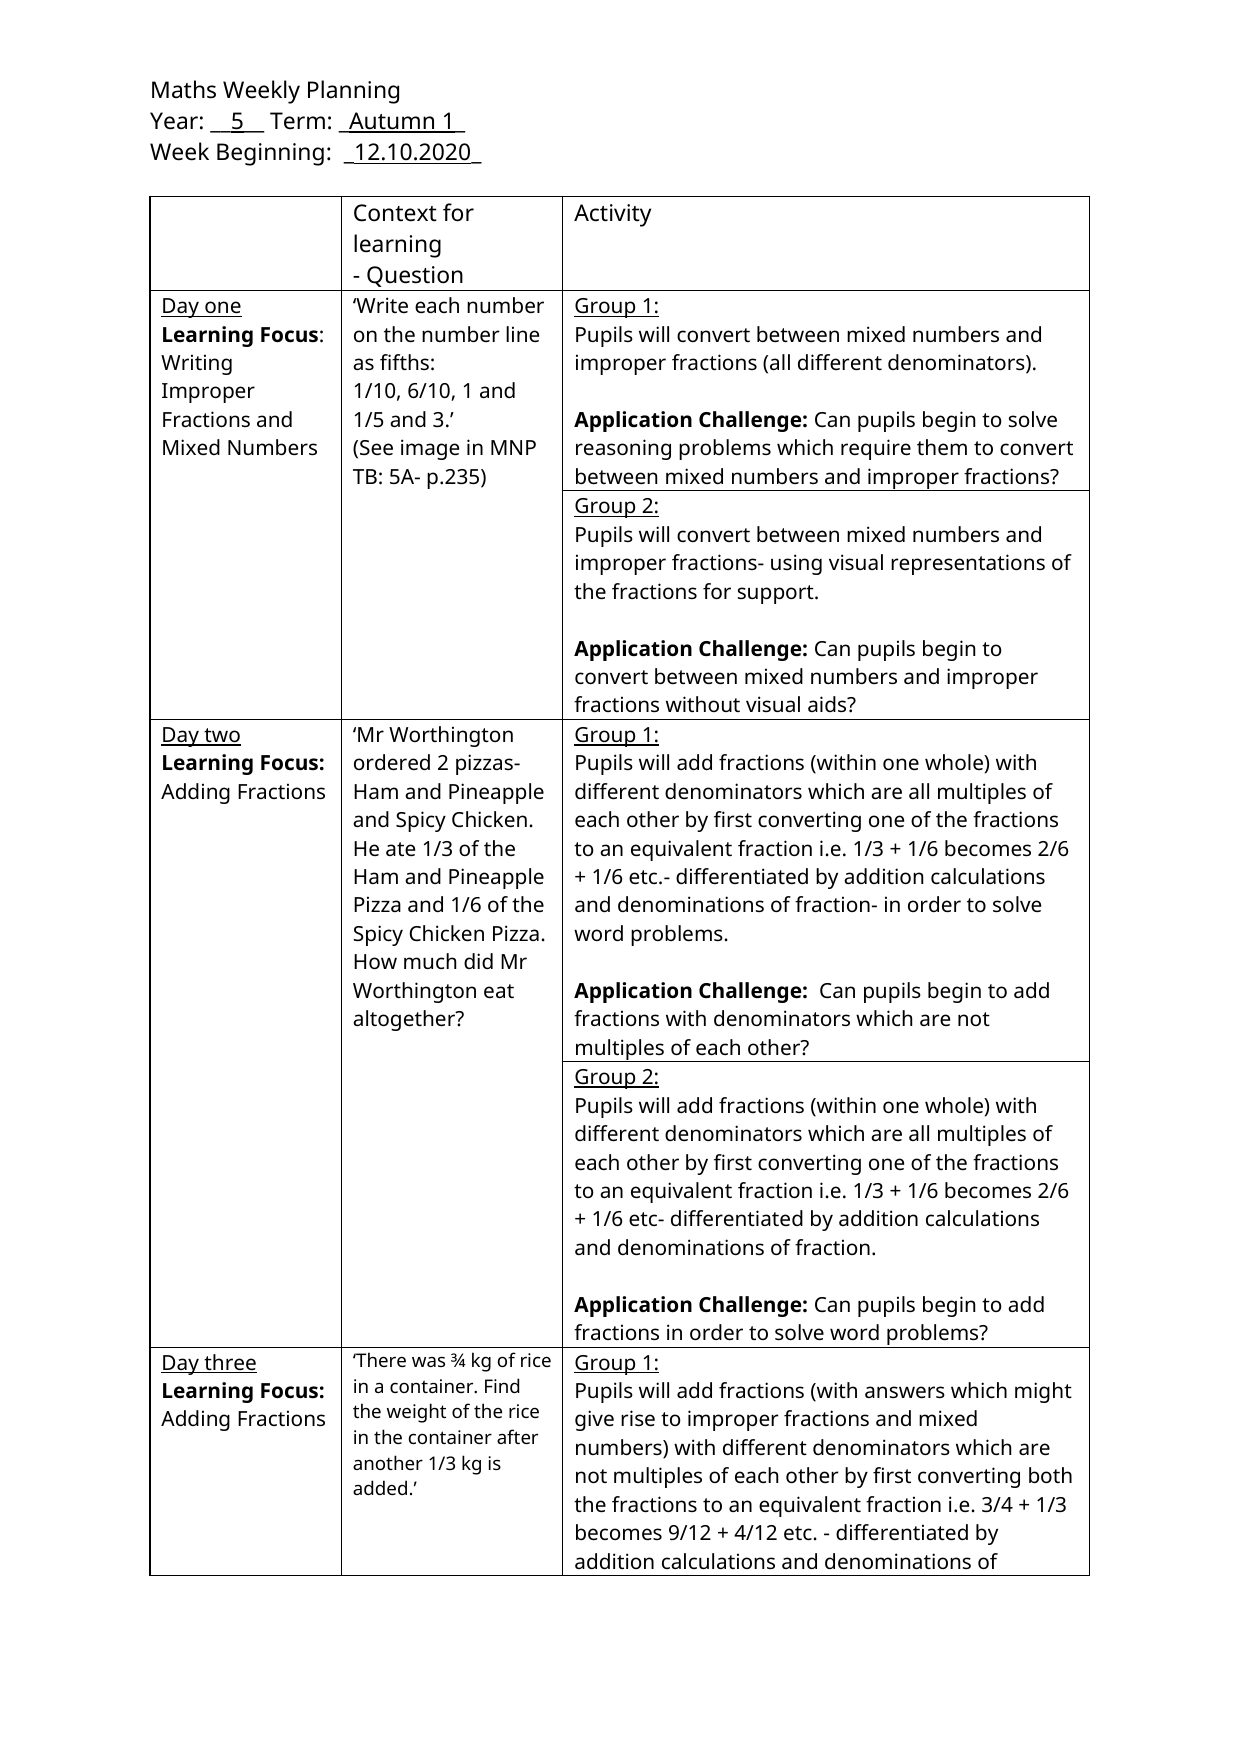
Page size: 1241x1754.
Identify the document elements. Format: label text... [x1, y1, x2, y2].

table_cell Group 1: Pupils will convert between mixed numbers and improper fractions (all different denominators). Application Challenge: Can pupils begin to solve reasoning problems which require them to convert between mixed numbers and improper fractions? [563, 291, 1089, 490]
table_cell Group 2: Pupils will add fractions (within one whole) with different denominators which are all multiples of each other by first converting one of the fractions to an equivalent fraction i.e. 1/3 + 1/6 becomes 2/6 + 1/6 etc- differentiated by addition calculations and denominations of fraction. Application Challenge: Can pupils begin to add fractions in order to solve word problems? [563, 1062, 1089, 1347]
table_cell Day one Learning Focus: Writing Improper Fractions and Mixed Numbers [151, 291, 341, 719]
table_header Activity [563, 197, 1089, 290]
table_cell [342, 1348, 562, 1575]
table_cell Group 1: Pupils will add fractions (within one whole) with different denominators which are all multiples of each other by first converting one of the fractions to an equivalent fraction i.e. 1/3 + 1/6 becomes 2/6 + 1/6 etc.- differentiated by addition calculations and denominations of fraction- in order to solve word problems. Application Challenge: Can pupils begin to add fractions with denominators which are not multiples of each other? [563, 720, 1089, 1061]
table_cell ‘Write each number on the number line as fifths: 1/10, 6/10, 1 and 1/5 and 3.’ (See image in MNP TB: 5A- p.235) [342, 291, 562, 719]
table_header [151, 197, 341, 290]
table_cell Day two Learning Focus: Adding Fractions [151, 720, 341, 1347]
table_cell Group 2: Pupils will convert between mixed numbers and improper fractions- using visual representations of the fractions for support. Application Challenge: Can pupils begin to convert between mixed numbers and improper fractions without visual aids? [563, 491, 1089, 719]
table_header Context for learning - Question [342, 197, 562, 290]
table_cell ‘Mr Worthington ordered 2 pizzas- Ham and Pineapple and Spicy Chicken. He ate 1/3 of the Ham and Pineapple Pizza and 1/6 of the Spicy Chicken Pizza. How much did Mr Worthington eat altogether? [342, 720, 562, 1347]
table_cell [563, 1348, 1089, 1575]
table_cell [151, 1348, 341, 1575]
